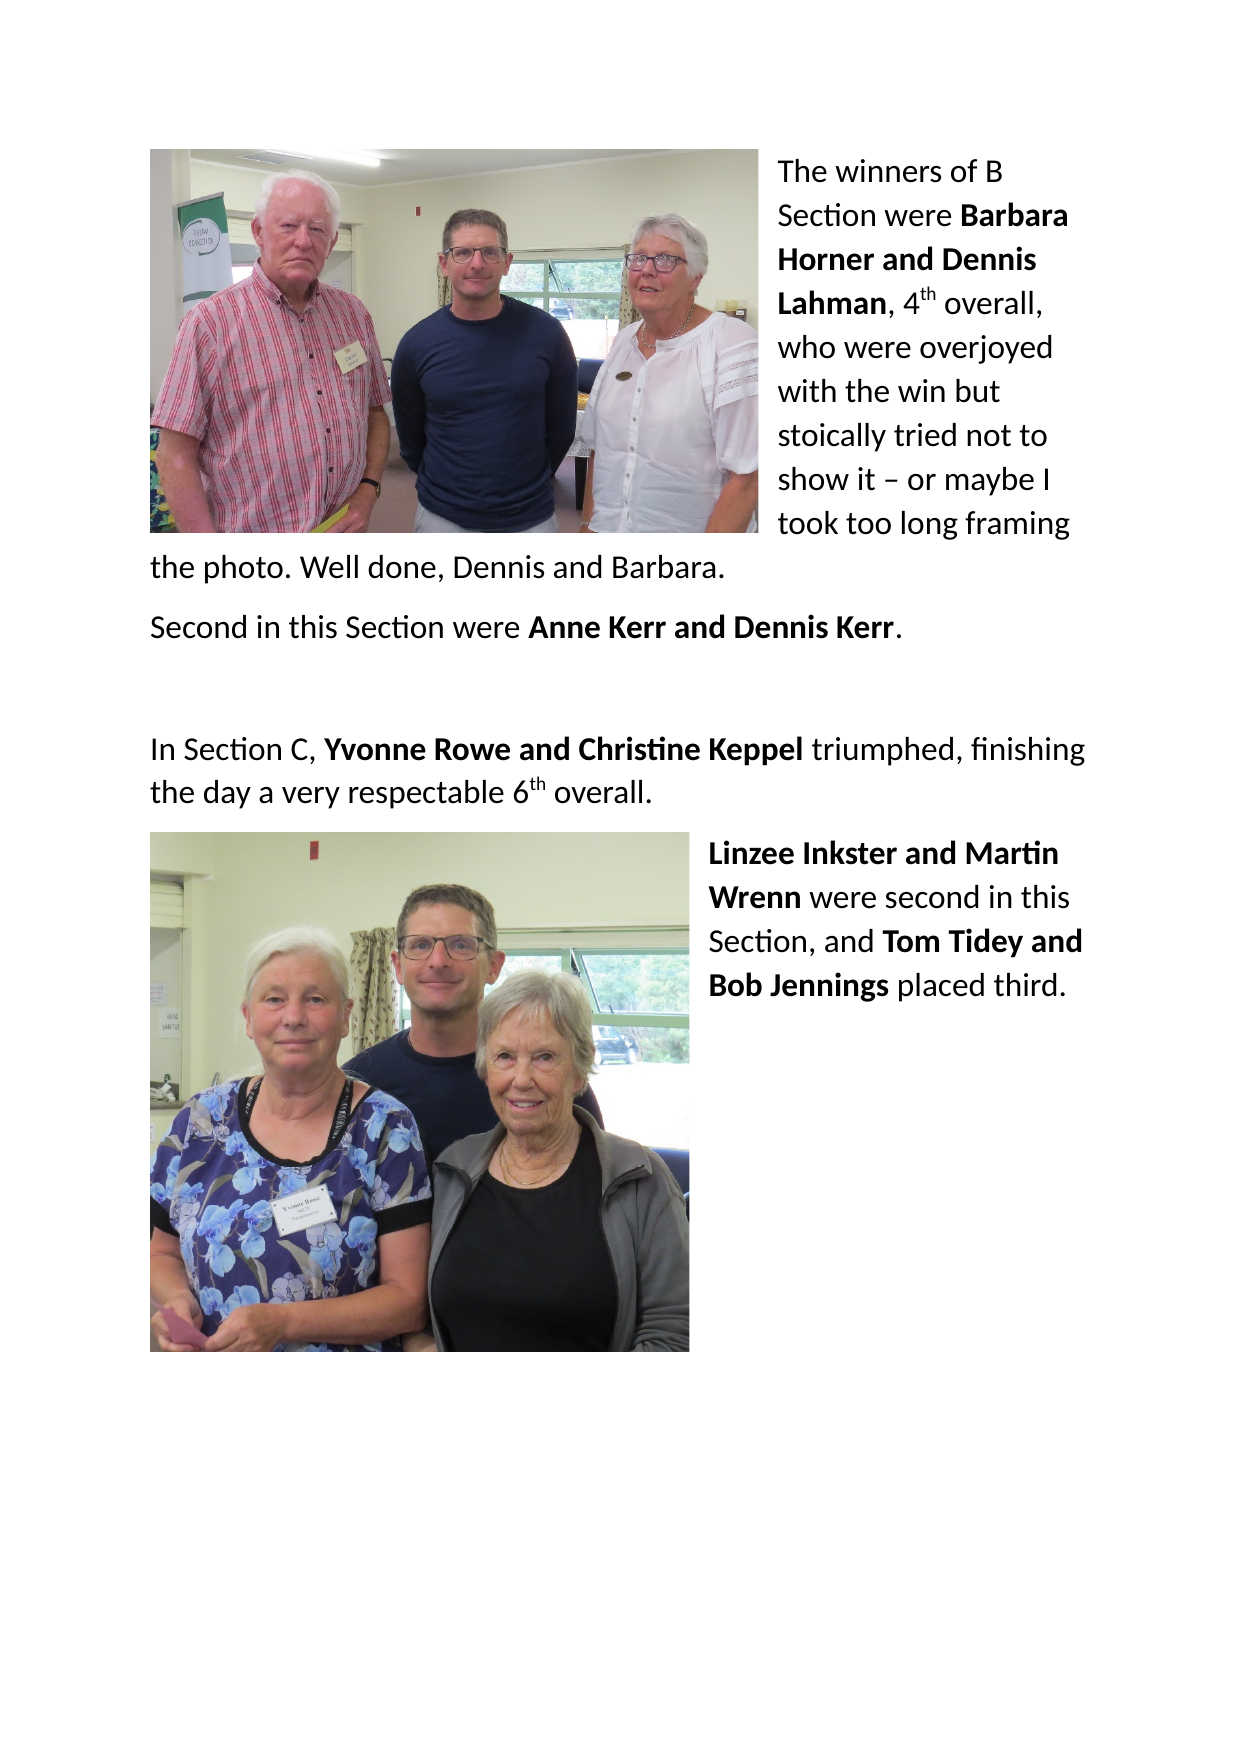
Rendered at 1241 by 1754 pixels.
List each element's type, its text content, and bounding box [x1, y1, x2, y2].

text Linzee Inkster and Martin Wrenn were second in this Section, and Tom Tidey and Bob Jennings placed third. [690, 832, 1090, 1005]
picture [150, 832, 690, 1352]
text Second in this Section were Anne Kerr and Dennis Kerr. [150, 606, 1090, 647]
picture [150, 149, 759, 533]
text In Section C, Yvonne Rowe and Christine Keppel triumphed, finishing the day a very respectable 6th overall. [150, 727, 1090, 812]
